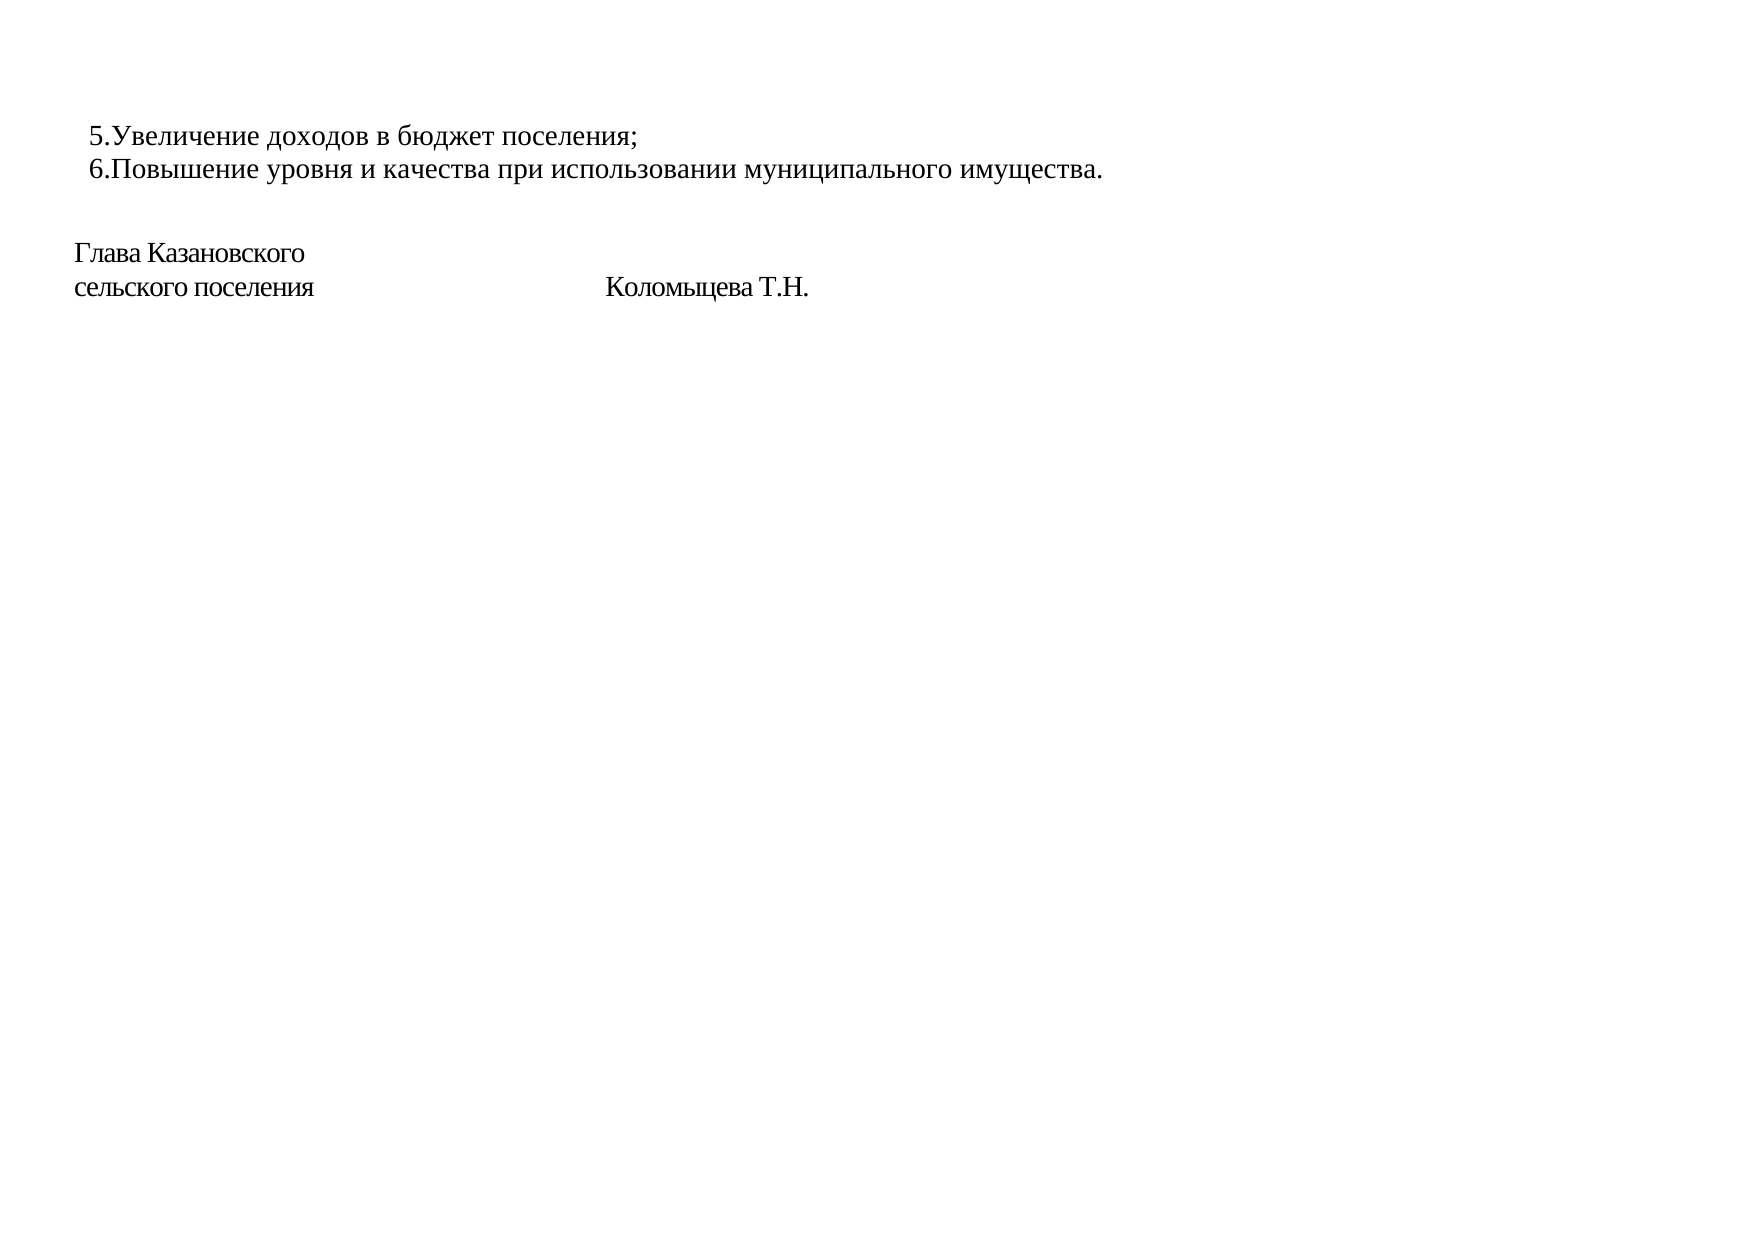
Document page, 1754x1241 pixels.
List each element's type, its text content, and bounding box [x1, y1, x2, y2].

text Глава Казановского [74, 236, 1683, 269]
text 5.Увеличение доходов в бюджет поселения; [74, 118, 1683, 152]
text 6.Повышение уровня и качества при использовании муниципального имущества. [74, 152, 1683, 185]
text сельского поселения Коломыцева Т.Н. [74, 269, 1683, 303]
